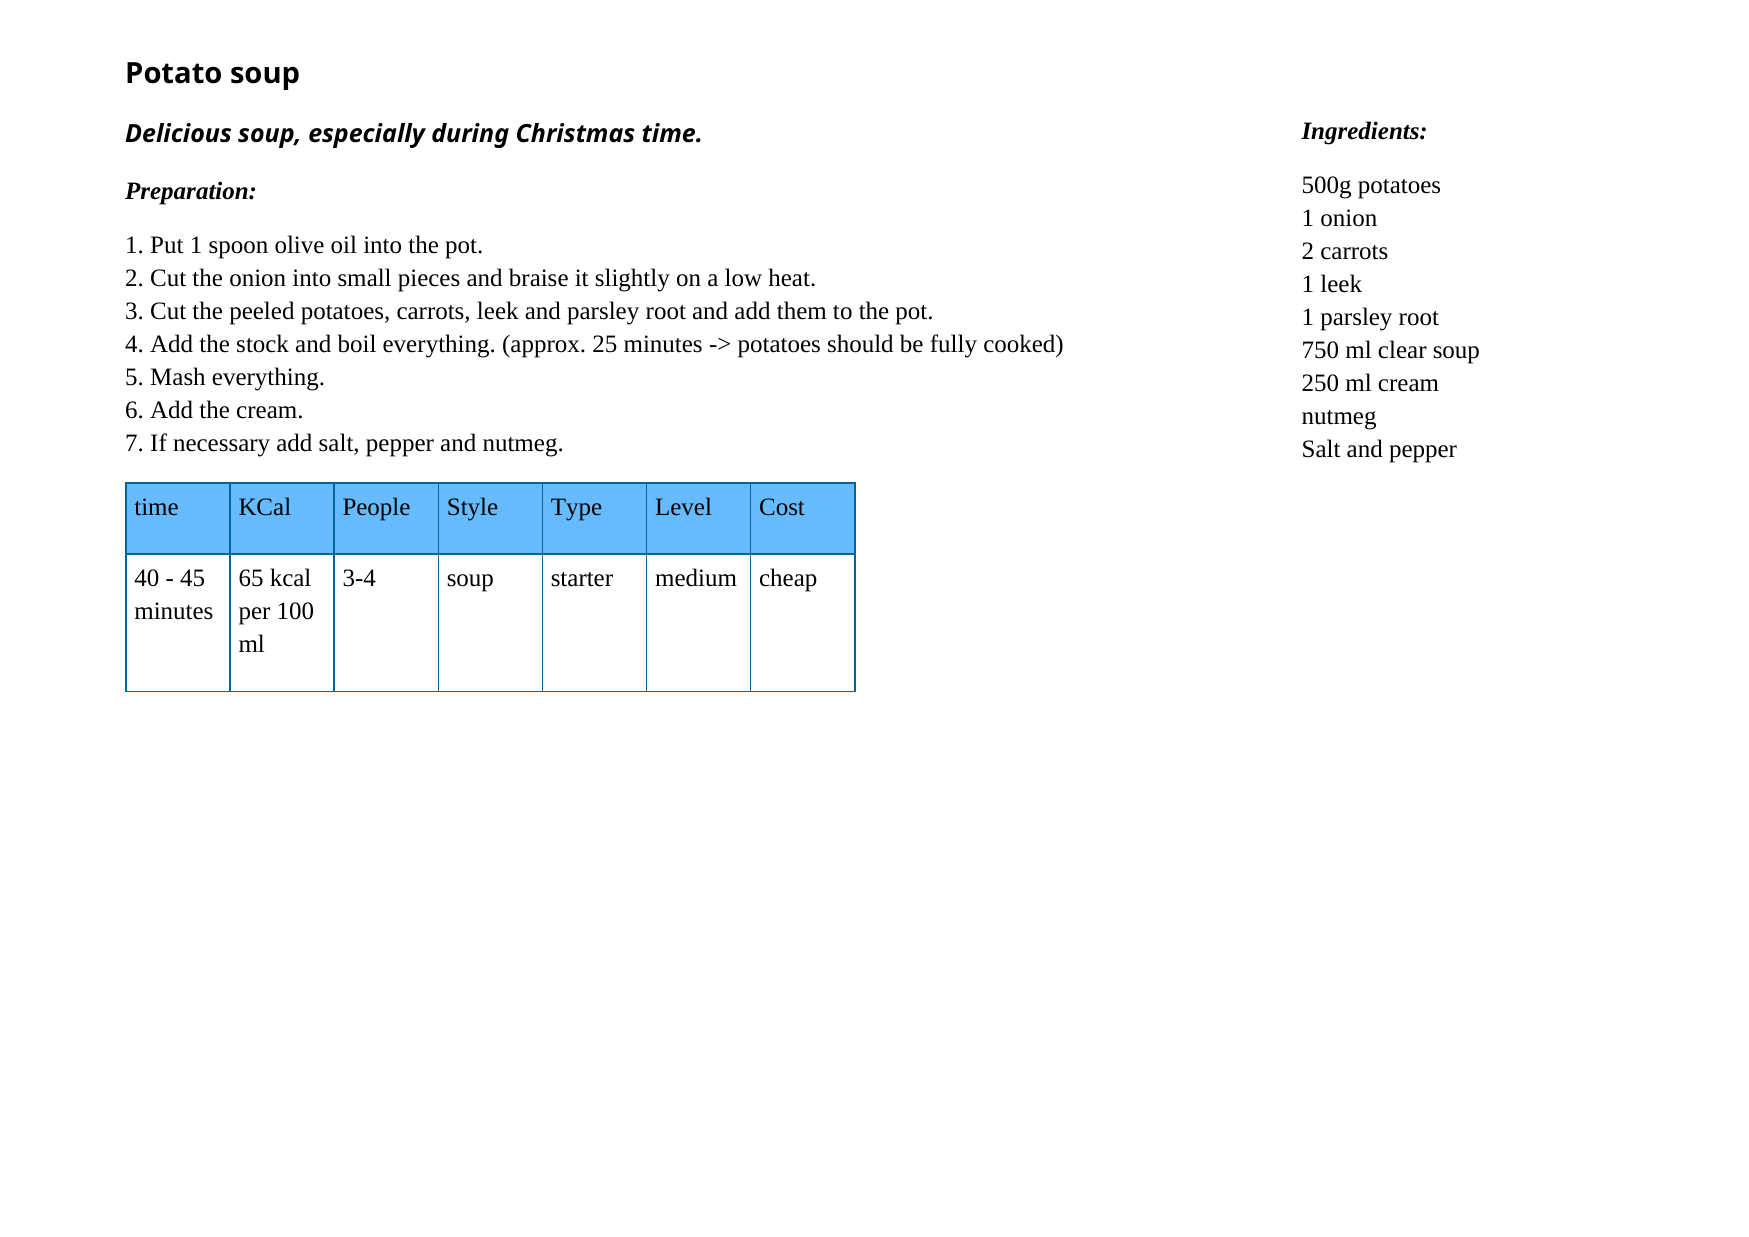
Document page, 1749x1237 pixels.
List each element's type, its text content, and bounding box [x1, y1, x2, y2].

table_header Potato soup [124, 52, 1727, 116]
table_cell Delicious soup, especially during Christmas time. Preparation: 1. Put 1 spoon olive oil into the pot. 2. Cut the onion into small pieces and braise it slightly on a low heat. 3. Cut the peeled potatoes, carrots, leek and parsley root and add them to the pot. 4. Add the stock and boil everything. (approx. 25 minutes -> potatoes should be fully cooked) 5. Mash everything. 6. Add the cream. 7. If necessary add salt, pepper and nutmeg. [124, 116, 1300, 692]
table_cell Ingredients: 500g potatoes 1 onion 2 carrots 1 leek 1 parsley root 750 ml clear soup 250 ml cream nutmeg Salt and pepper [1300, 116, 1727, 692]
